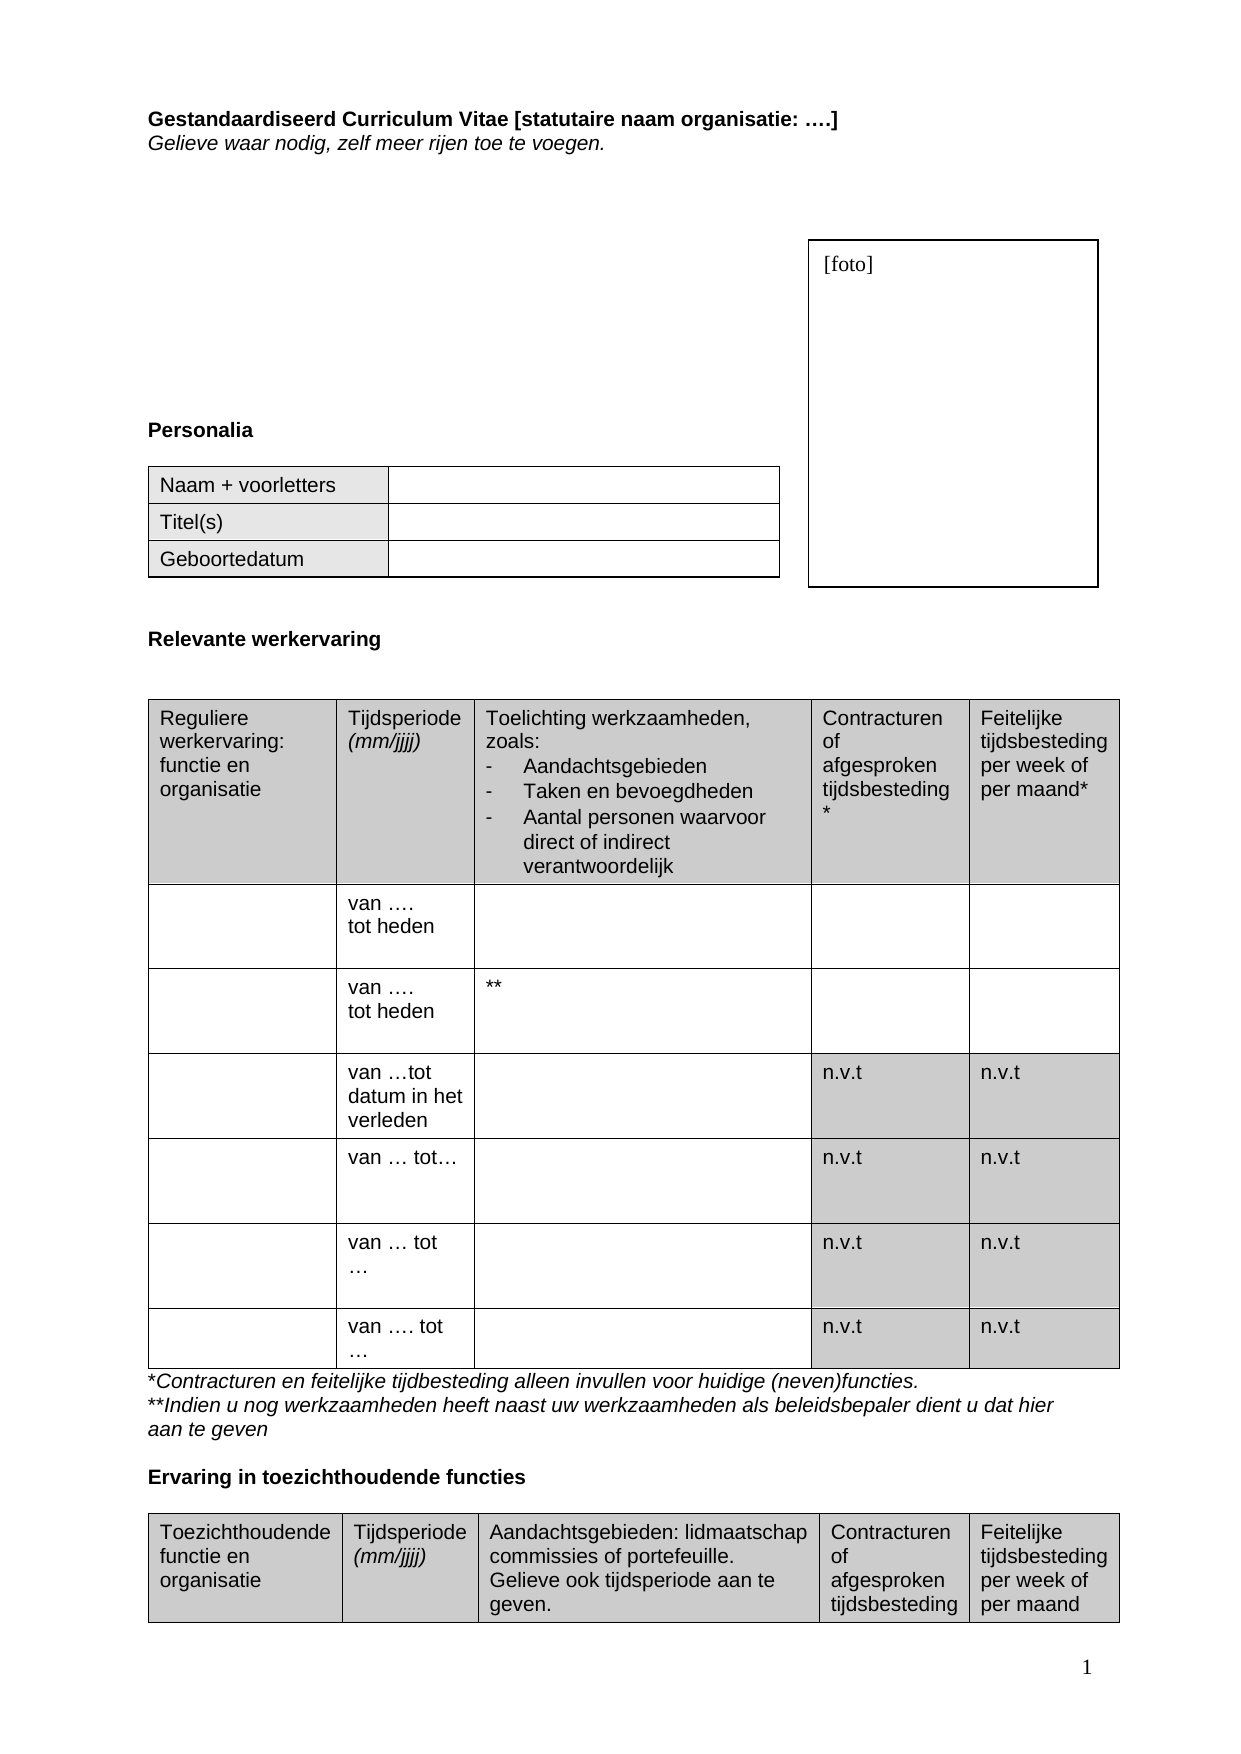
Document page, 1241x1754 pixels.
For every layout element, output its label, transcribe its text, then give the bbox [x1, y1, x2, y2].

table_cell [812, 885, 969, 968]
table_cell n.v.t [812, 1139, 969, 1223]
table_header Contracturen of afgesproken tijdsbesteding* [812, 700, 969, 883]
table_cell n.v.t [970, 1139, 1119, 1223]
table_cell n.v.t [812, 1054, 969, 1138]
table_cell [475, 1139, 811, 1223]
table_cell [389, 541, 779, 576]
text Gelieve waar nodig, zelf meer rijen toe te voegen. [148, 130, 1092, 154]
table_cell [149, 1309, 336, 1368]
text **Indien u nog werkzaamheden heeft naast uw werkzaamheden als beleidsbepaler dient u dat hier aan te geven [148, 1393, 1092, 1441]
text Personalia [148, 418, 808, 442]
table_header Toelichting werkzaamheden, zoals: Aandachtsgebieden Taken en bevoegdheden Aantal personen waarvoor direct of indirect verantwoordelijk [475, 700, 811, 883]
text Gestandaardiseerd Curriculum Vitae [statutaire naam organisatie: ….] [148, 106, 1092, 130]
table_cell van … tot… [337, 1139, 474, 1223]
table_cell van …tot datum in het verleden [337, 1054, 474, 1138]
table_cell [149, 885, 336, 968]
table_header [389, 467, 779, 503]
table_header Tijdsperiode (mm/jjjj) [343, 1514, 478, 1622]
table_cell n.v.t [812, 1224, 969, 1307]
table_cell [970, 885, 1119, 968]
table_cell [970, 969, 1119, 1053]
table_header Feitelijke tijdsbesteding per week of per maand [970, 1514, 1119, 1622]
table_cell [475, 1054, 811, 1138]
table_cell van …. tot heden [337, 885, 474, 968]
table_cell [475, 885, 811, 968]
table_cell van …. tot … [337, 1309, 474, 1368]
table_cell n.v.t [970, 1309, 1119, 1368]
table_cell Titel(s) [149, 504, 388, 539]
table_header Feitelijke tijdsbesteding per week of per maand* [970, 700, 1119, 883]
text Relevante werkervaring [148, 627, 1092, 651]
table_cell van …. tot heden [337, 969, 474, 1053]
table_cell van … tot … [337, 1224, 474, 1307]
table_header Contracturen of afgesproken tijdsbesteding [820, 1514, 969, 1622]
table_cell Geboortedatum [149, 541, 388, 576]
table_cell n.v.t [970, 1224, 1119, 1307]
table_header Aandachtsgebieden: lidmaatschap commissies of portefeuille. Gelieve ook tijdsperiode aan te geven. [479, 1514, 819, 1622]
table_cell [475, 1309, 811, 1368]
table_cell [475, 1224, 811, 1307]
table_header Toezichthoudende functie en organisatie [149, 1514, 342, 1622]
text *Contracturen en feitelijke tijdbesteding alleen invullen voor huidige (neven)functies. [148, 1369, 1092, 1393]
table_header Reguliere werkervaring: functie en organisatie [149, 700, 336, 883]
table_cell [149, 1139, 336, 1223]
table_cell [149, 1224, 336, 1307]
text Ervaring in toezichthoudende functies [148, 1465, 1092, 1489]
table_cell n.v.t [812, 1309, 969, 1368]
table_header Tijdsperiode (mm/jjjj) [337, 700, 474, 883]
table_cell [149, 969, 336, 1053]
table_cell [149, 1054, 336, 1138]
table_cell [389, 504, 779, 539]
table_cell n.v.t [970, 1054, 1119, 1138]
table_cell [812, 969, 969, 1053]
table_header Naam + voorletters [149, 467, 388, 503]
table_cell ** [475, 969, 811, 1053]
